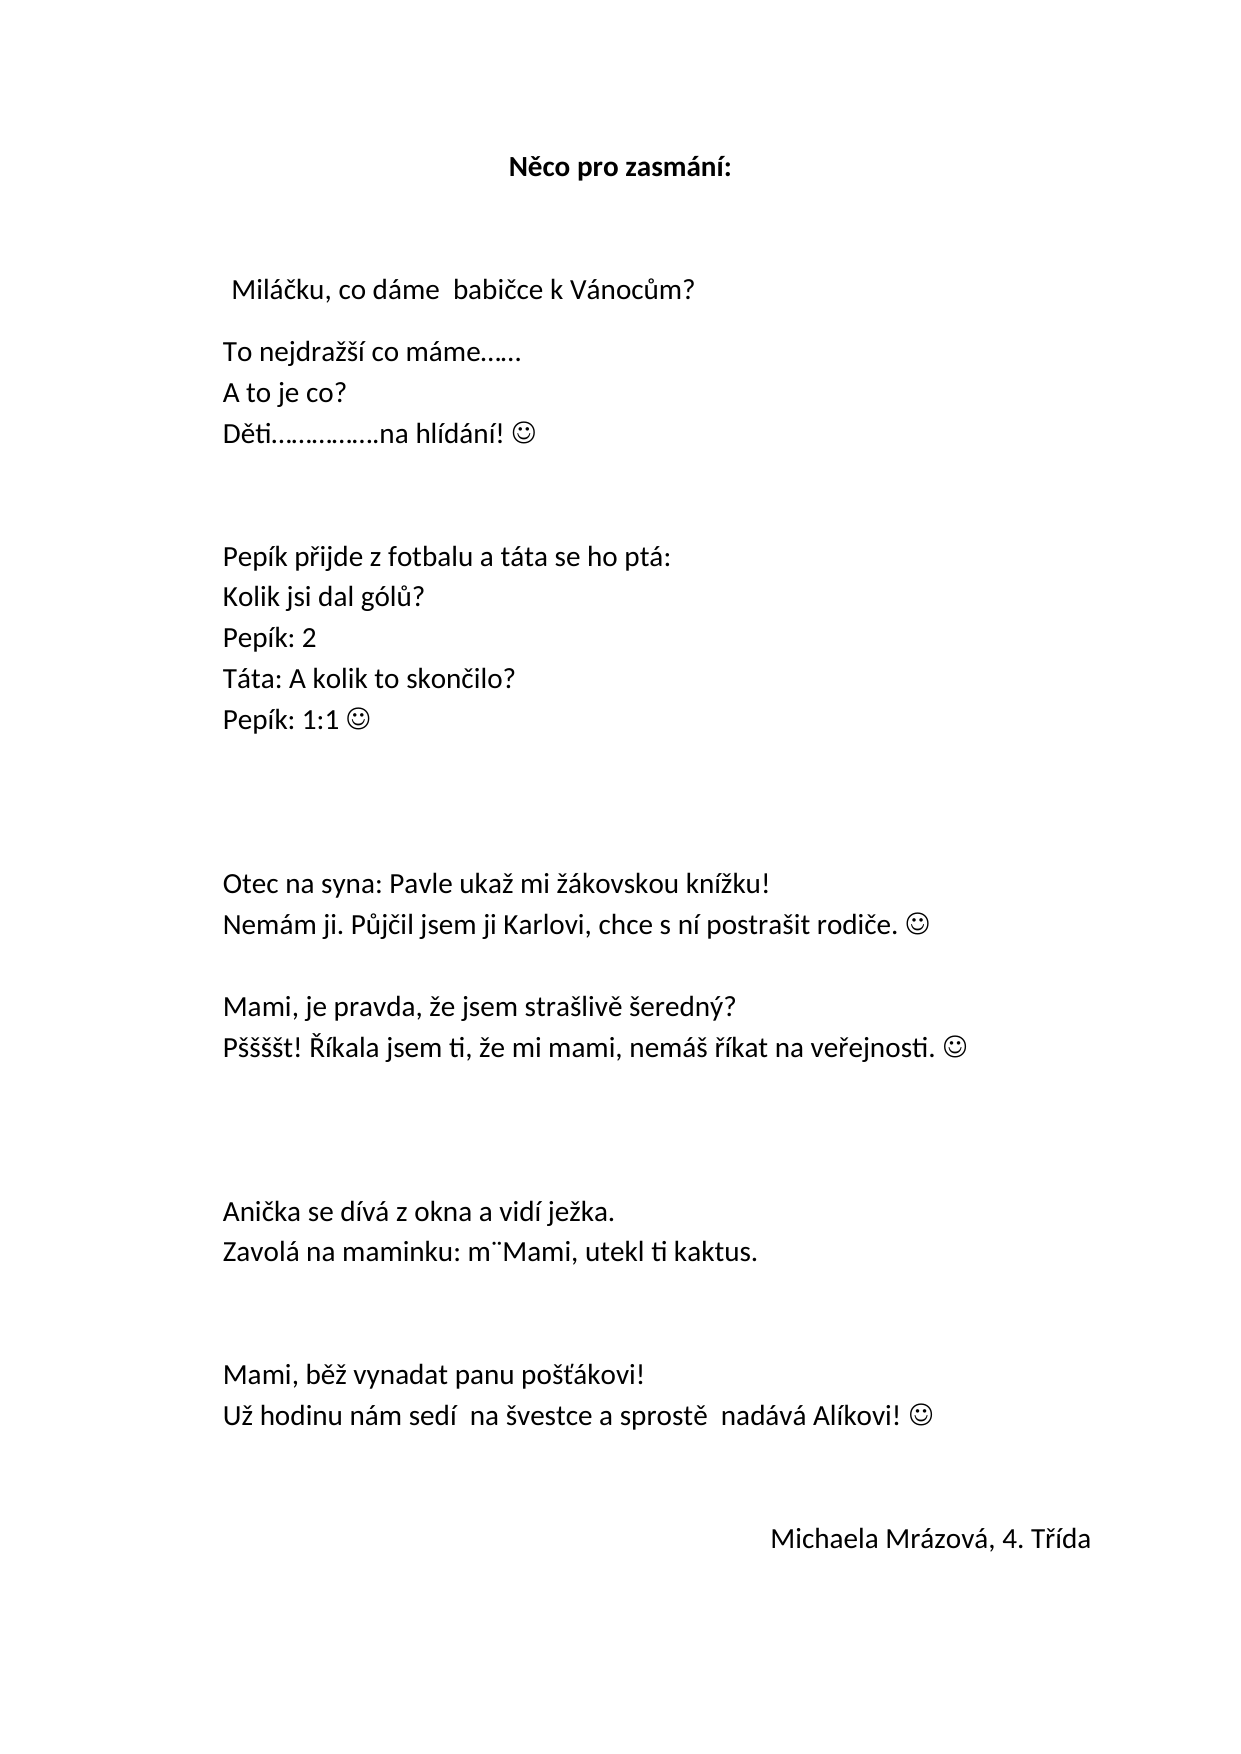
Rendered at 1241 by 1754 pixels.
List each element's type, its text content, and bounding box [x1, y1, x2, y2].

list Pepík přijde z fotbalu a táta se ho ptá: [223, 538, 1093, 573]
list Pepík: 1:1 [223, 701, 1093, 737]
list Děti…………….na hlídání! [223, 415, 1093, 450]
list Anička se dívá z okna a vidí ježka. [223, 1193, 1093, 1228]
list Mami, běž vynadat panu pošťákovi! [223, 1356, 1093, 1392]
list Už hodinu nám sedí na švestce a sprostě nadává Alíkovi! [223, 1397, 1093, 1433]
list Pššššt! Říkala jsem ti, že mi mami, nemáš říkat na veřejnosti. [223, 1029, 1093, 1064]
text Miláčku, co dáme babičce k Vánocům? [185, 271, 1093, 307]
list Táta: A kolik to skončilo? [223, 660, 1093, 696]
list A to je co? [223, 374, 1093, 409]
list Michaela Mrázová, 4. Třída [223, 1520, 1093, 1556]
list Mami, je pravda, že jsem strašlivě šeredný? [223, 988, 1093, 1023]
list To nejdražší co máme…… [223, 333, 1093, 368]
list Pepík: 2 [223, 619, 1093, 655]
list Kolik jsi dal gólů? [223, 578, 1093, 614]
list Nemám ji. Půjčil jsem ji Karlovi, chce s ní postrašit rodiče. [223, 906, 1093, 942]
text Něco pro zasmání: [148, 148, 1093, 183]
list Otec na syna: Pavle ukaž mi žákovskou knížku! [223, 865, 1093, 901]
list Zavolá na maminku: m¨Mami, utekl ti kaktus. [223, 1233, 1093, 1269]
